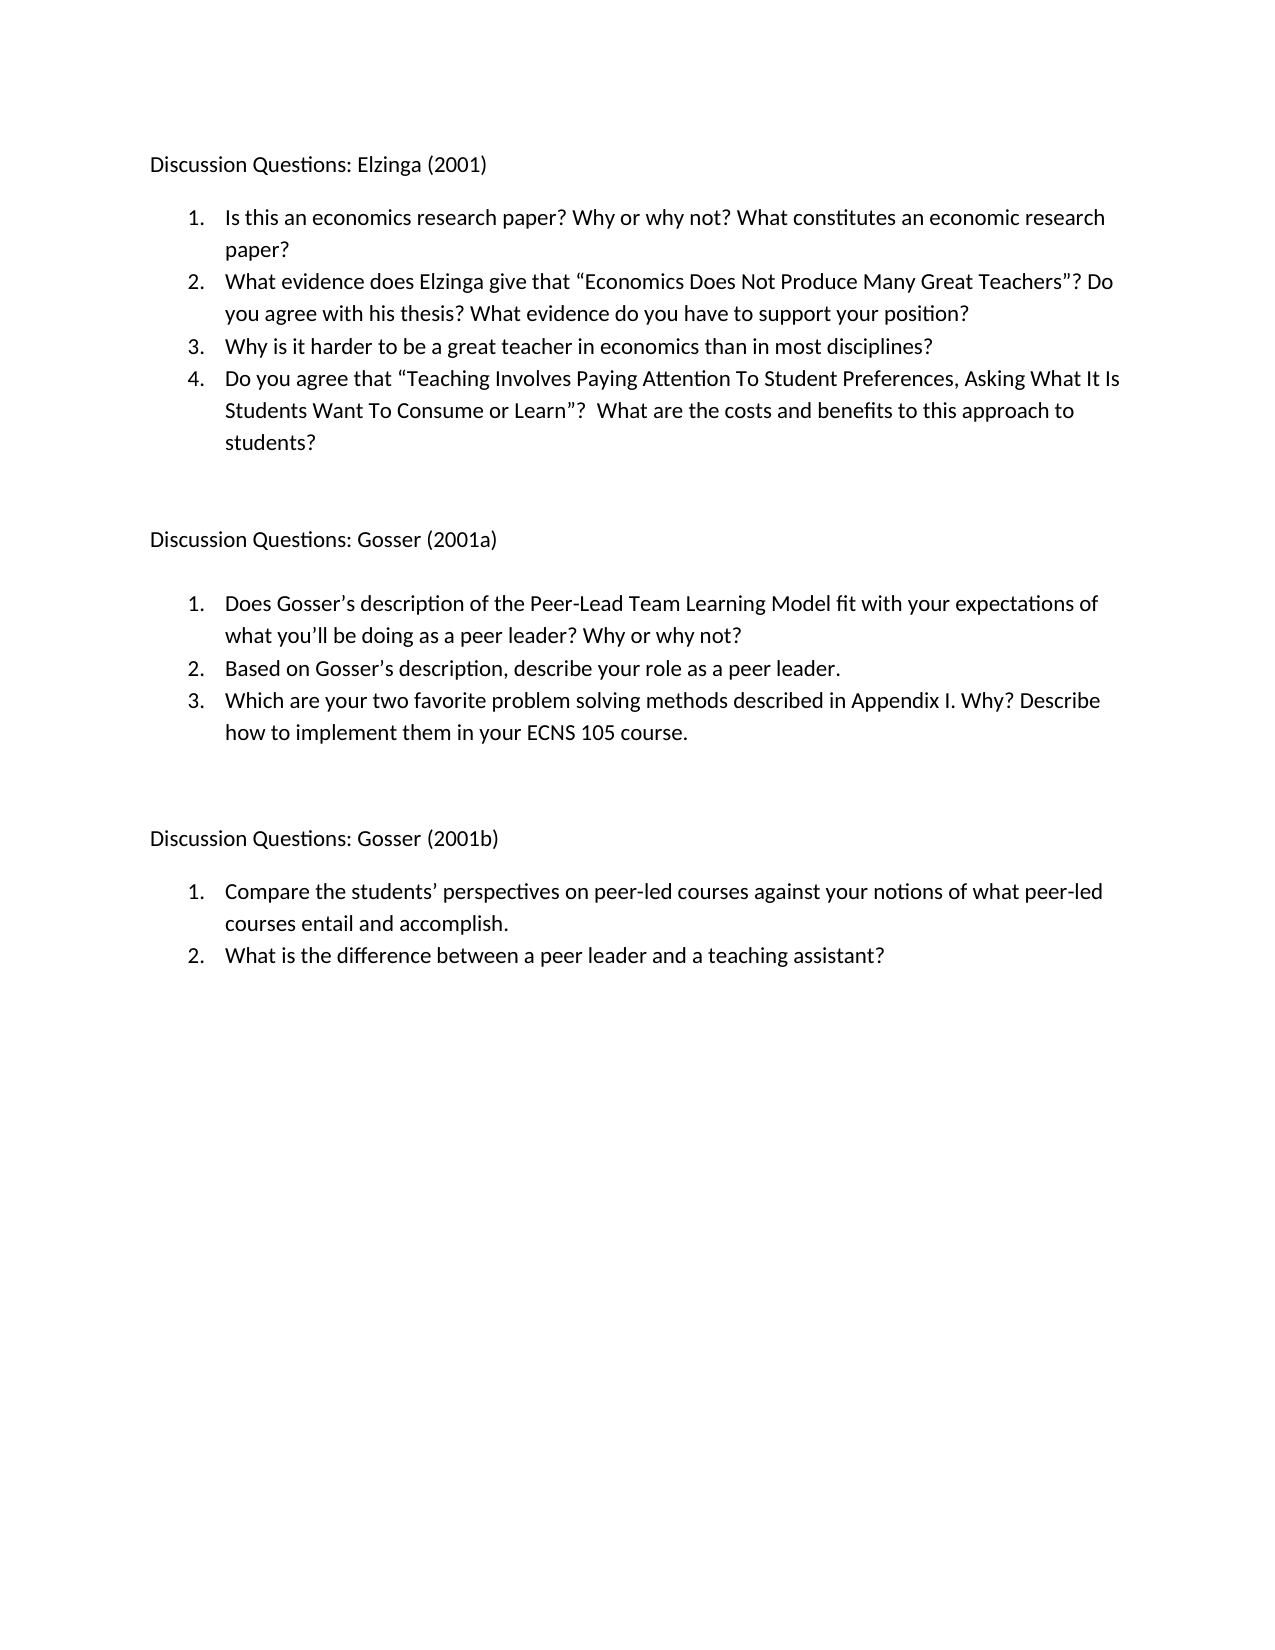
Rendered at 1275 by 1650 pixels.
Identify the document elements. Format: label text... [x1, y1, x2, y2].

list Discussion Questions: Gosser (2001a) [150, 525, 1125, 553]
list Which are your two favorite problem solving methods described in Appendix I. Why? Describe how to implement them in your ECNS 105 course. [187, 686, 1125, 746]
list What is the difference between a peer leader and a teaching assistant? [187, 941, 1125, 969]
list Is this an economics research paper? Why or why not? What constitutes an economic research paper? [187, 203, 1125, 263]
list Do you agree that “Teaching Involves Paying Attention To Student Preferences, Asking What It Is Students Want To Consume or Learn”? What are the costs and benefits to this approach to students? [187, 364, 1125, 456]
list Why is it harder to be a great teacher in economics than in most disciplines? [187, 332, 1125, 360]
text Discussion Questions: Gosser (2001b) [150, 824, 1125, 852]
list Based on Gosser’s description, describe your role as a peer leader. [187, 654, 1125, 682]
list Does Gosser’s description of the Peer-Lead Team Learning Model fit with your expectations of what you’ll be doing as a peer leader? Why or why not? [187, 589, 1125, 649]
list What evidence does Elzinga give that “Economics Does Not Produce Many Great Teachers”? Do you agree with his thesis? What evidence do you have to support your position? [187, 267, 1125, 328]
text Discussion Questions: Elzinga (2001) [150, 150, 1125, 178]
list Compare the students’ perspectives on peer-led courses against your notions of what peer-led courses entail and accomplish. [187, 877, 1125, 937]
